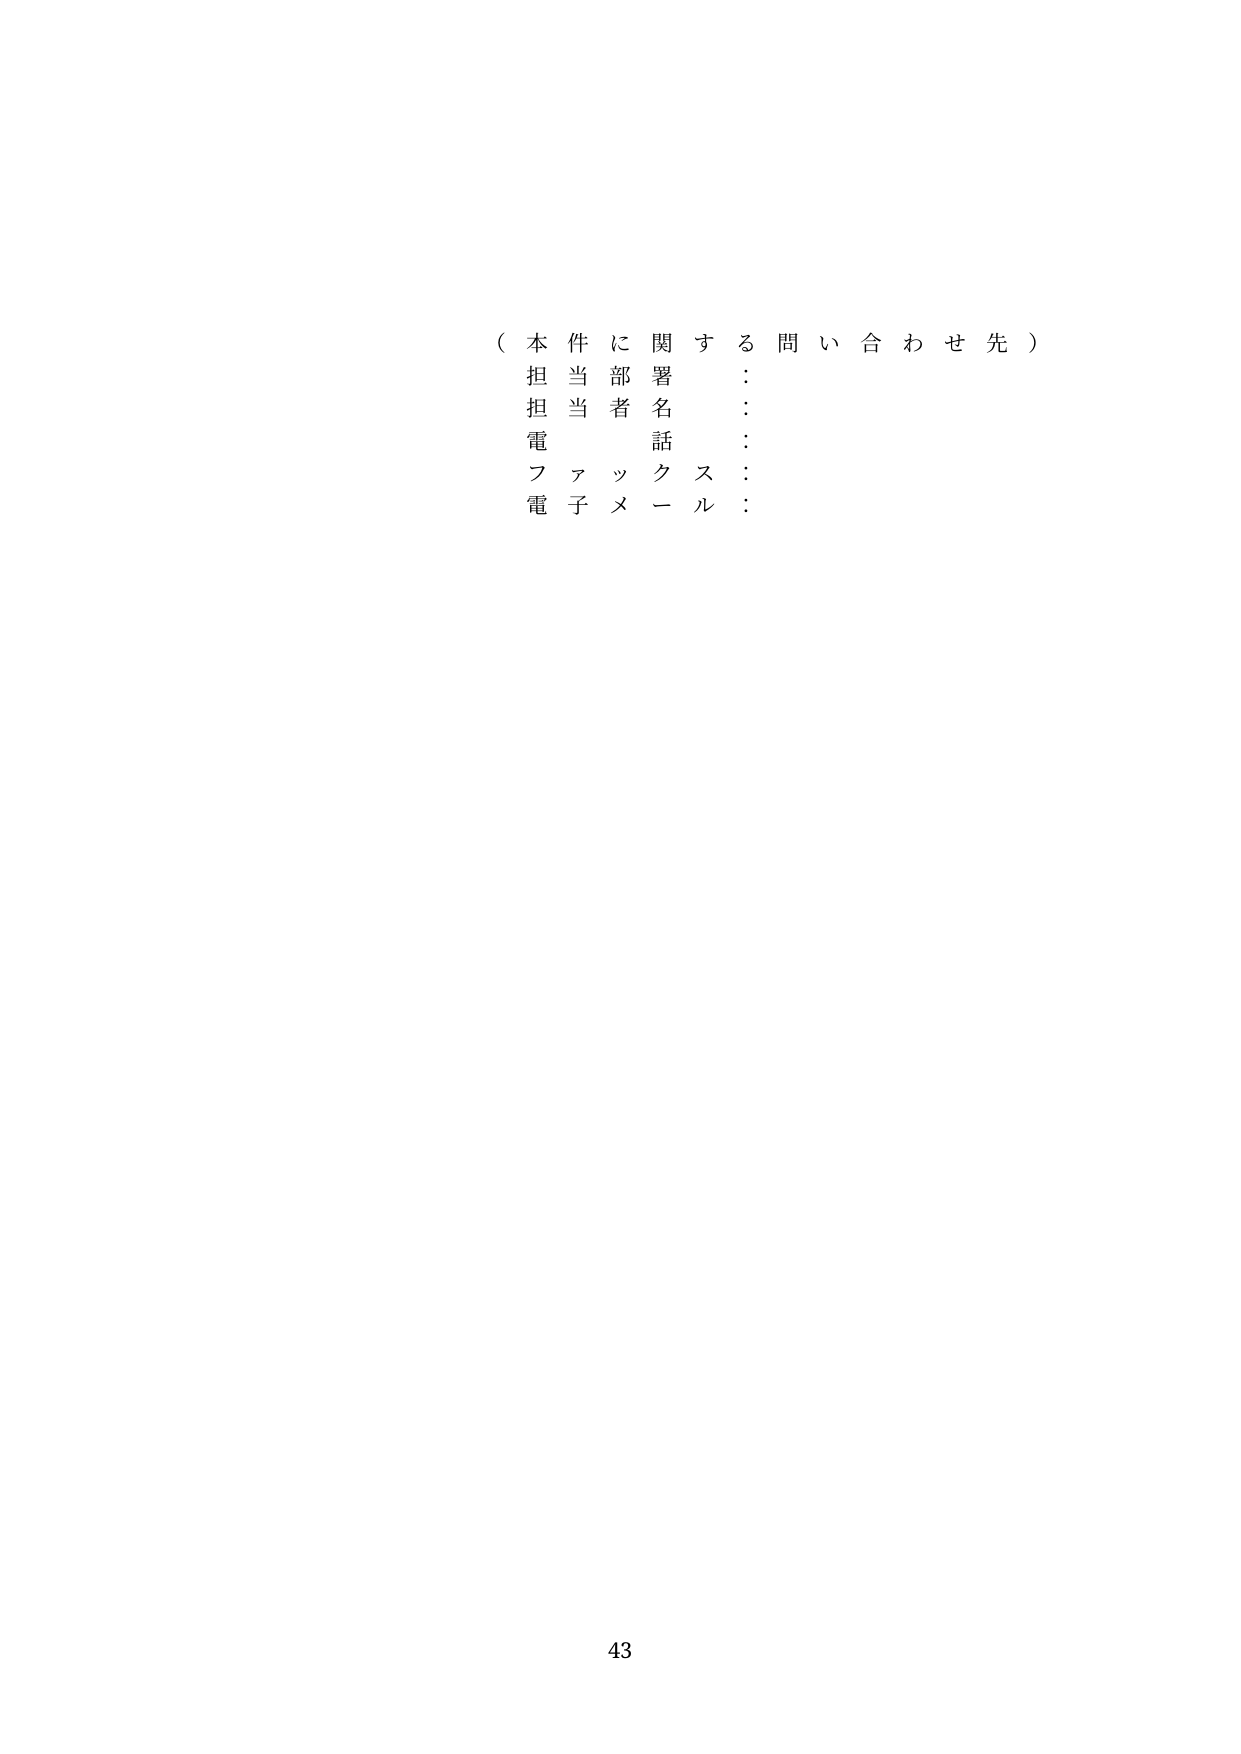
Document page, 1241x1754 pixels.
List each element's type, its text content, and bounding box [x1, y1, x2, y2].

text 電子メール： [149, 488, 1091, 521]
text 担当部署 ： [485, 359, 1091, 391]
text （本件に関する問い合わせ先） [149, 326, 1091, 359]
text ファックス： [149, 456, 1091, 488]
text 電 話 ： [149, 423, 1091, 456]
text 担当者名 ： [149, 391, 1091, 423]
